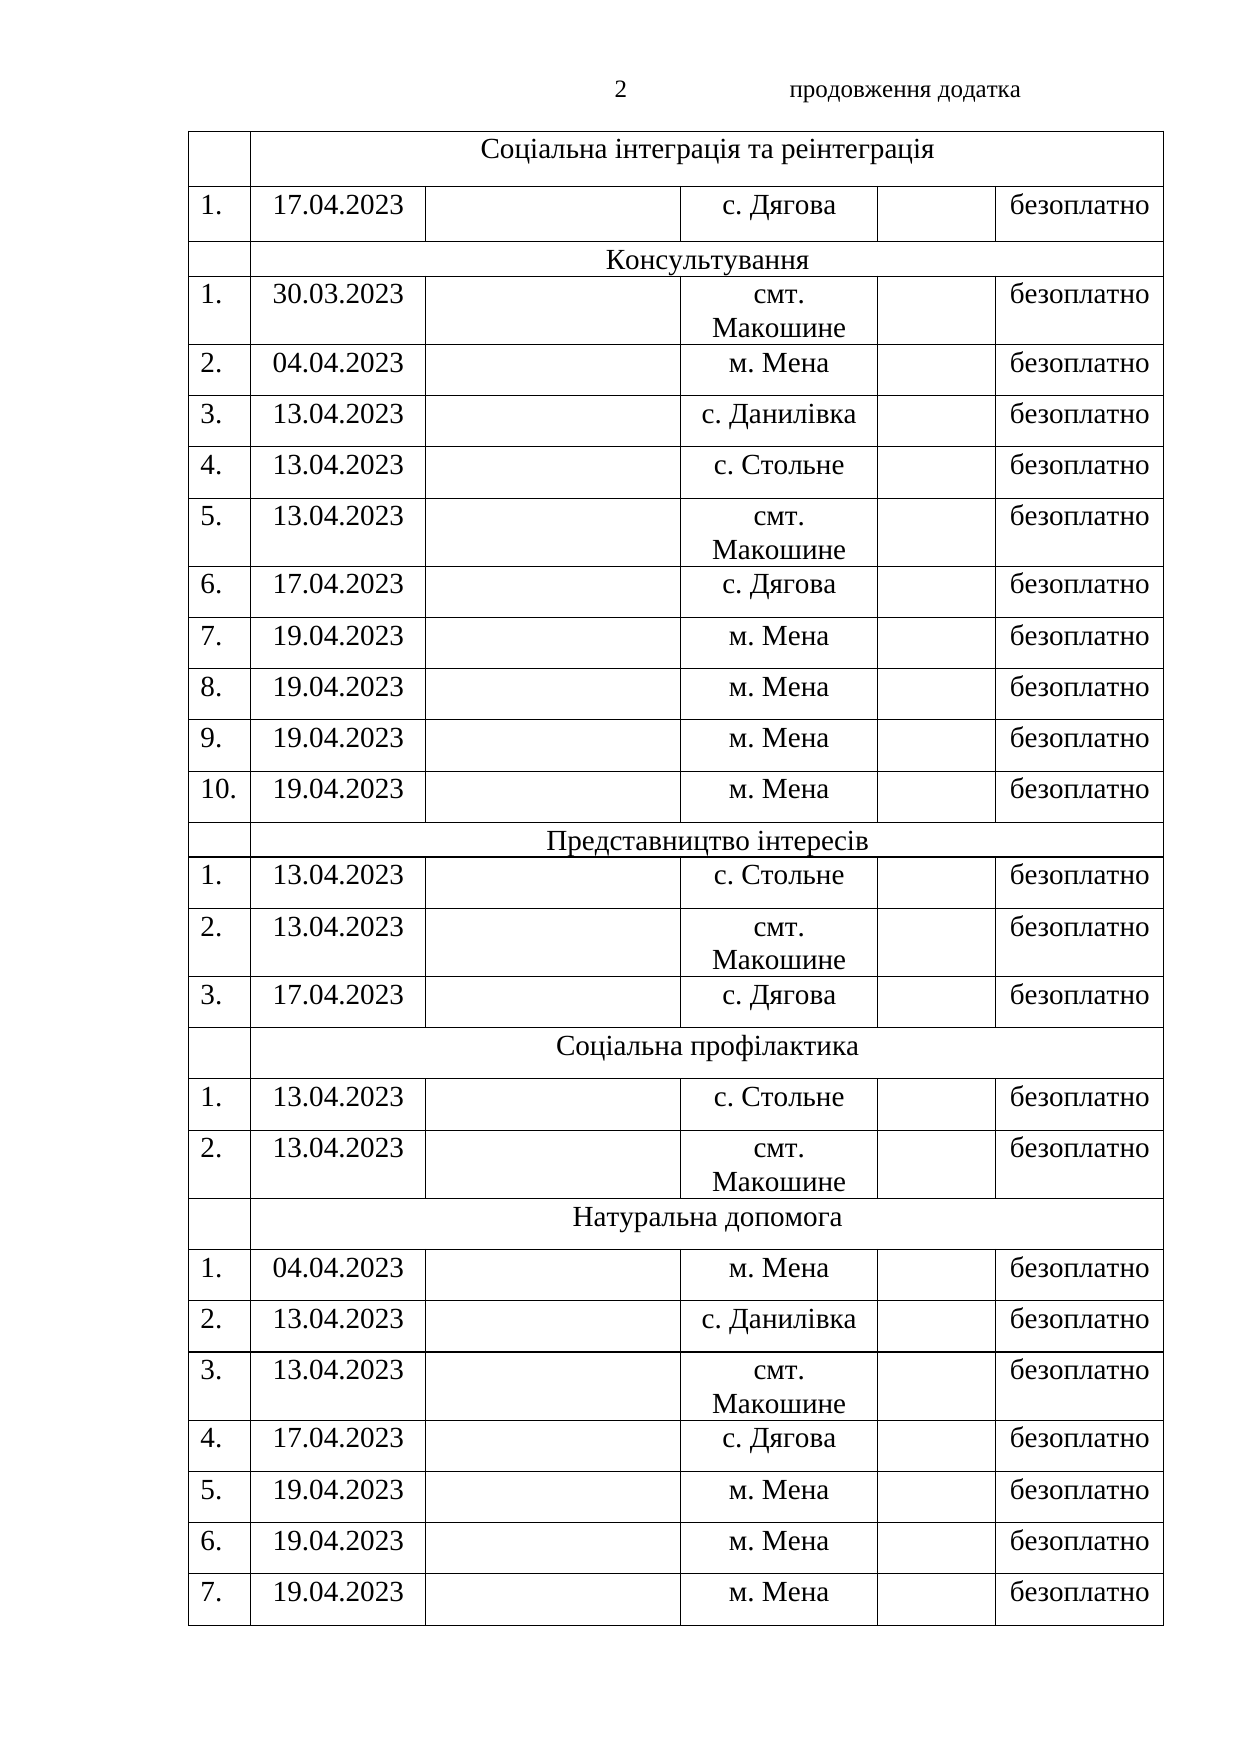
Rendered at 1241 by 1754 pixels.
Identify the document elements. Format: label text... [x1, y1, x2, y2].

table_cell 19.04.2023 [251, 720, 425, 771]
table_cell с. Данилівка [681, 1301, 877, 1351]
table_cell [426, 567, 680, 617]
table_cell [878, 1250, 995, 1300]
table_cell 19.04.2023 [251, 1523, 425, 1573]
table_cell м. Мена [681, 772, 877, 822]
table_cell безоплатно [996, 1574, 1163, 1624]
table_cell [878, 1523, 995, 1573]
table_cell [878, 977, 995, 1027]
table_cell [426, 1131, 680, 1198]
table_cell Консультування [251, 242, 1163, 276]
table_cell [878, 447, 995, 497]
table_cell [426, 1301, 680, 1351]
table_cell [878, 396, 995, 446]
table_cell 7. [189, 618, 250, 668]
table_cell 8. [189, 669, 250, 719]
table_cell [426, 772, 680, 822]
table_cell безоплатно [996, 447, 1163, 497]
table_cell [426, 447, 680, 497]
table_cell безоплатно [996, 858, 1163, 908]
table_cell [426, 1353, 680, 1419]
table_cell [426, 1523, 680, 1573]
table_cell с. Стольне [681, 447, 877, 497]
table_cell [878, 909, 995, 976]
table_cell с. Дягова [681, 1421, 877, 1471]
table_cell 6. [189, 567, 250, 617]
table_cell с. Дягова [681, 567, 877, 617]
table_cell безоплатно [996, 277, 1163, 344]
table_cell 5. [189, 1472, 250, 1522]
table_cell безоплатно [996, 1131, 1163, 1198]
table_cell безоплатно [996, 1523, 1163, 1573]
table_cell м. Мена [681, 345, 877, 395]
table_cell 3. [189, 396, 250, 446]
table_cell [189, 132, 250, 186]
table_cell с. Дягова [681, 187, 877, 241]
table_cell 2. [189, 909, 250, 976]
table_cell [426, 1574, 680, 1624]
table_cell [426, 858, 680, 908]
table_cell 13.04.2023 [251, 909, 425, 976]
table_cell безоплатно [996, 1353, 1163, 1419]
table_cell 19.04.2023 [251, 618, 425, 668]
table_cell Соціальна інтеграція та реінтеграція [251, 132, 1163, 186]
table_cell 13.04.2023 [251, 858, 425, 908]
table_cell 4. [189, 447, 250, 497]
table_cell [426, 1250, 680, 1300]
table_cell безоплатно [996, 396, 1163, 446]
table_cell безоплатно [996, 977, 1163, 1027]
table_cell [426, 1472, 680, 1522]
table_cell м. Мена [681, 1574, 877, 1624]
table_cell [878, 1472, 995, 1522]
table_cell [426, 1421, 680, 1471]
table_cell 2. [189, 1301, 250, 1351]
table_cell с. Данилівка [681, 396, 877, 446]
table_cell [878, 1421, 995, 1471]
table_cell 3. [189, 977, 250, 1027]
table_cell 17.04.2023 [251, 1421, 425, 1471]
table_cell безоплатно [996, 772, 1163, 822]
table_cell 19.04.2023 [251, 669, 425, 719]
table_cell смт. Макошине [681, 909, 877, 976]
table_cell [878, 1079, 995, 1129]
table_cell [878, 858, 995, 908]
table_cell 5. [189, 499, 250, 566]
table_cell Представництво інтересів [251, 823, 1163, 856]
table_cell 13.04.2023 [251, 1079, 425, 1129]
table_cell 13.04.2023 [251, 1301, 425, 1351]
table_cell [426, 1079, 680, 1129]
table_cell с. Стольне [681, 858, 877, 908]
table_cell [426, 499, 680, 566]
table_cell безоплатно [996, 1250, 1163, 1300]
table_cell [878, 499, 995, 566]
table_cell [426, 396, 680, 446]
table_cell безоплатно [996, 1079, 1163, 1129]
table_cell безоплатно [996, 720, 1163, 771]
table_cell 04.04.2023 [251, 1250, 425, 1300]
table_cell [878, 1301, 995, 1351]
table_cell 10. [189, 772, 250, 822]
table_cell [189, 1199, 250, 1249]
table_cell 04.04.2023 [251, 345, 425, 395]
table_cell безоплатно [996, 1421, 1163, 1471]
table_cell м. Мена [681, 618, 877, 668]
table_cell Натуральна допомога [251, 1199, 1163, 1249]
table_cell 19.04.2023 [251, 772, 425, 822]
table_cell 13.04.2023 [251, 447, 425, 497]
table_cell 30.03.2023 [251, 277, 425, 344]
table_cell смт. Макошине [681, 1353, 877, 1419]
table_cell [878, 772, 995, 822]
table_cell [426, 720, 680, 771]
table_cell [878, 720, 995, 771]
table_cell [426, 345, 680, 395]
table_cell [426, 187, 680, 241]
table_cell смт. Макошине [681, 277, 877, 344]
table_cell [426, 909, 680, 976]
table_cell [189, 1028, 250, 1078]
table_cell [426, 618, 680, 668]
table_cell смт. Макошине [681, 1131, 877, 1198]
table_cell 1. [189, 858, 250, 908]
table_cell [878, 618, 995, 668]
table_cell 1. [189, 1250, 250, 1300]
table_cell 17.04.2023 [251, 977, 425, 1027]
table_cell безоплатно [996, 345, 1163, 395]
table_cell смт. Макошине [681, 499, 877, 566]
table_cell 19.04.2023 [251, 1472, 425, 1522]
table_cell 17.04.2023 [251, 567, 425, 617]
table_cell безоплатно [996, 618, 1163, 668]
table_cell [878, 1353, 995, 1419]
table_cell 9. [189, 720, 250, 771]
table_cell [878, 345, 995, 395]
table_cell м. Мена [681, 1472, 877, 1522]
table_cell безоплатно [996, 1301, 1163, 1351]
table_cell 2. [189, 1131, 250, 1198]
table_cell безоплатно [996, 669, 1163, 719]
table_cell [426, 977, 680, 1027]
table_cell безоплатно [996, 909, 1163, 976]
table_cell безоплатно [996, 567, 1163, 617]
table_cell 1. [189, 277, 250, 344]
table_cell м. Мена [681, 720, 877, 771]
table_cell 13.04.2023 [251, 396, 425, 446]
table_cell 7. [189, 1574, 250, 1624]
table_cell 4. [189, 1421, 250, 1471]
table_cell 13.04.2023 [251, 499, 425, 566]
table_cell м. Мена [681, 1250, 877, 1300]
table_cell 6. [189, 1523, 250, 1573]
table_cell м. Мена [681, 1523, 877, 1573]
table_cell [189, 823, 250, 856]
table_cell с. Стольне [681, 1079, 877, 1129]
table_cell 17.04.2023 [251, 187, 425, 241]
table_cell 19.04.2023 [251, 1574, 425, 1624]
table_cell м. Мена [681, 669, 877, 719]
table_cell [426, 669, 680, 719]
table_cell Соціальна профілактика [251, 1028, 1163, 1078]
table_cell 2. [189, 345, 250, 395]
table_cell [878, 567, 995, 617]
table_cell безоплатно [996, 187, 1163, 241]
table_cell безоплатно [996, 1472, 1163, 1522]
table_cell [878, 669, 995, 719]
table_cell 1. [189, 187, 250, 241]
table_cell [878, 277, 995, 344]
table_cell 13.04.2023 [251, 1131, 425, 1198]
table_cell [189, 242, 250, 276]
table_cell [426, 277, 680, 344]
table_cell с. Дягова [681, 977, 877, 1027]
table_cell [878, 1574, 995, 1624]
table_cell 1. [189, 1079, 250, 1129]
table_cell 3. [189, 1353, 250, 1419]
table_cell [878, 187, 995, 241]
table_cell безоплатно [996, 499, 1163, 566]
table_cell [878, 1131, 995, 1198]
table_cell 13.04.2023 [251, 1353, 425, 1419]
